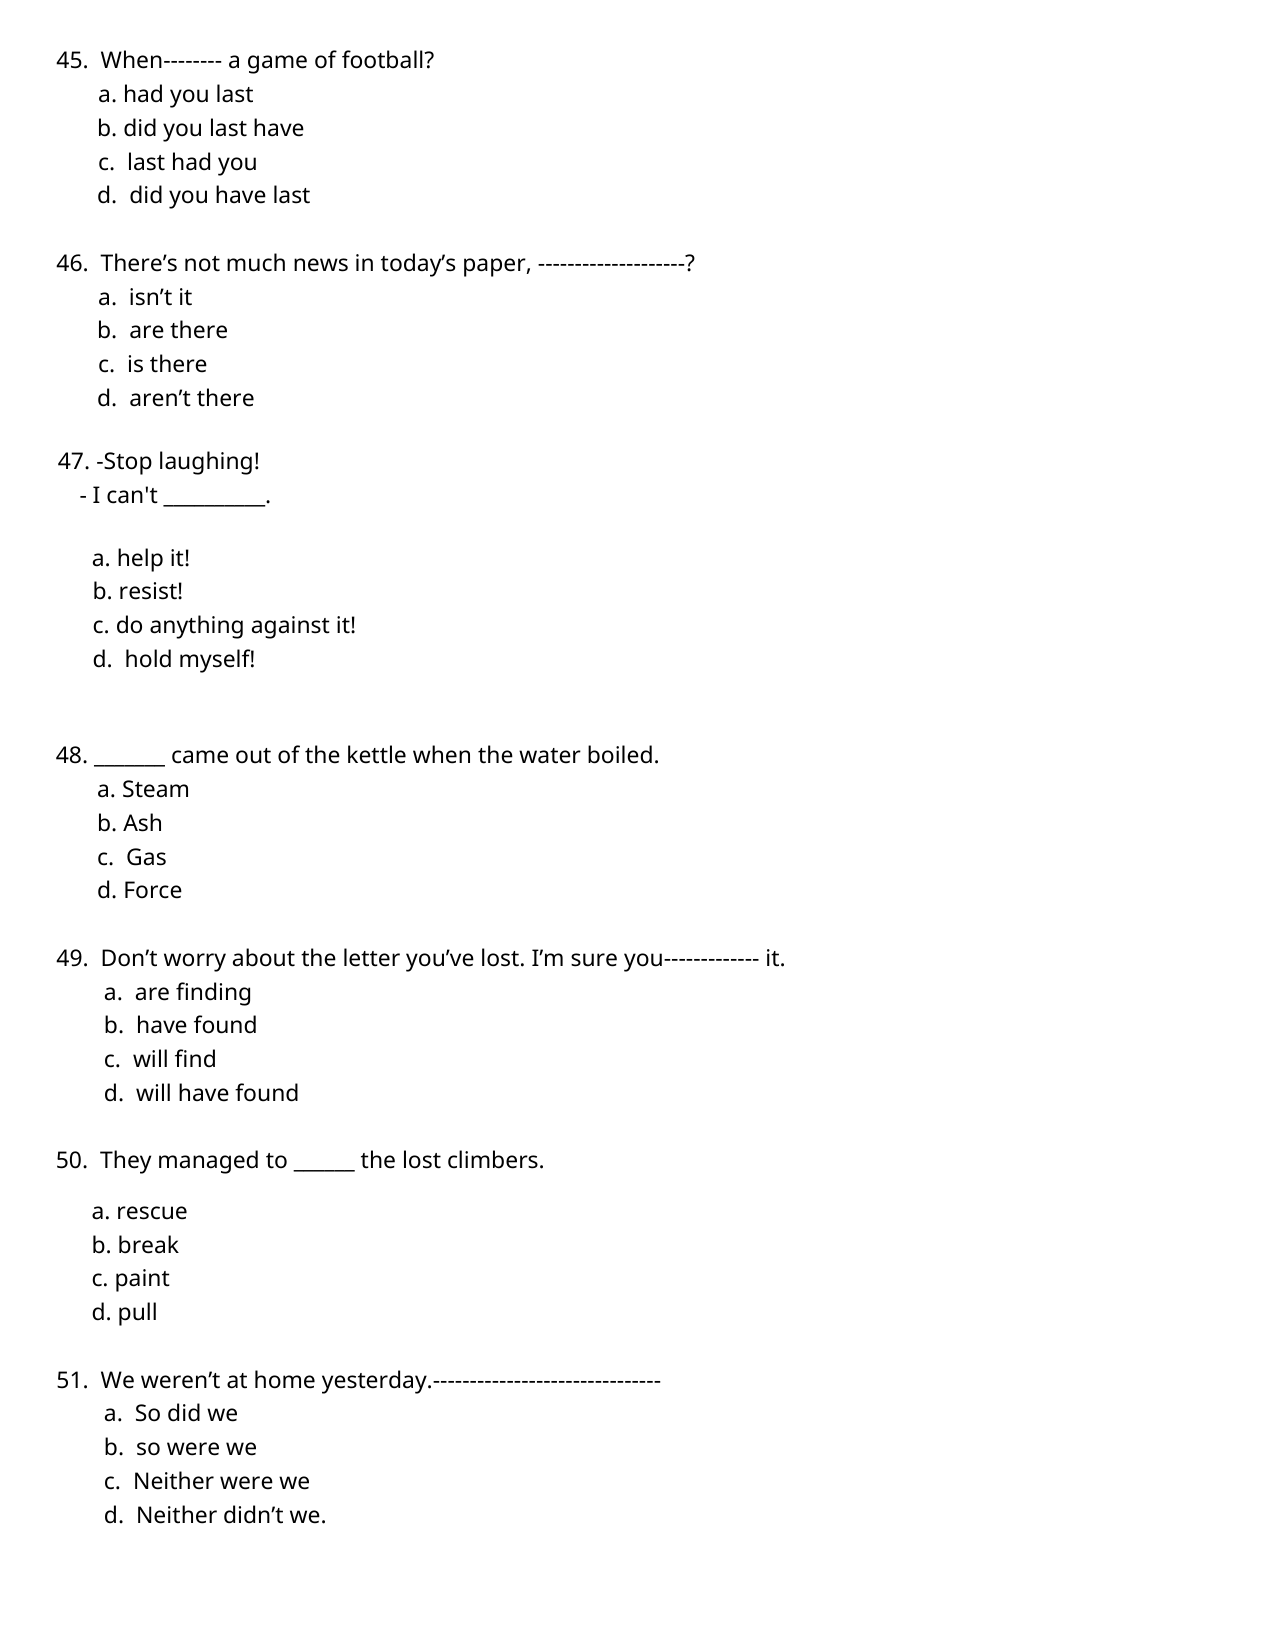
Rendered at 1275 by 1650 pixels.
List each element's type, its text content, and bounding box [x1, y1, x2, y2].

text b. so were we [56, 1431, 1125, 1462]
text 49. Don’t worry about the letter you’ve lost. I’m sure you------------- it. [56, 942, 1125, 973]
text d. will have found [56, 1077, 1125, 1108]
text a. Steam [91, 773, 1125, 804]
text d. did you have last [91, 179, 1125, 211]
text b. Ash [91, 807, 1125, 838]
text a. had you last [56, 78, 1125, 109]
text a. So did we [56, 1397, 1125, 1428]
text 45. When-------- a game of football? [56, 44, 1125, 76]
text 48. _______ came out of the kettle when the water boiled. [32, 739, 1125, 771]
text c. Neither were we [56, 1465, 1125, 1496]
text d. aren’t there [91, 382, 1125, 413]
text 50. They managed to ______ the lost climbers. [32, 1144, 1125, 1176]
text b. have found [56, 1009, 1125, 1041]
text c. is there [56, 348, 1125, 379]
text 51. We weren’t at home yesterday.------------------------------- [56, 1363, 1125, 1395]
text c. last had you [56, 146, 1125, 177]
text c. Gas [91, 841, 1125, 872]
text c. paint [32, 1262, 1125, 1293]
text d. pull [32, 1296, 1125, 1327]
text a. isn’t it [56, 281, 1125, 312]
text 46. There’s not much news in today’s paper, --------------------? [56, 247, 1125, 278]
text 47. -Stop laughing! - I can't __________. [0, 445, 1125, 510]
text b. break [32, 1228, 1125, 1260]
text a. help it! b. resist! c. do anything against it! d. hold myself! [0, 541, 1125, 674]
text a. rescue [32, 1195, 1125, 1226]
text b. did you last have [91, 112, 1125, 143]
text c. will find [56, 1043, 1125, 1074]
text a. are finding [56, 976, 1125, 1007]
text d. Neither didn’t we. [56, 1498, 1125, 1530]
text d. Force [91, 874, 1125, 906]
text b. are there [91, 314, 1125, 346]
